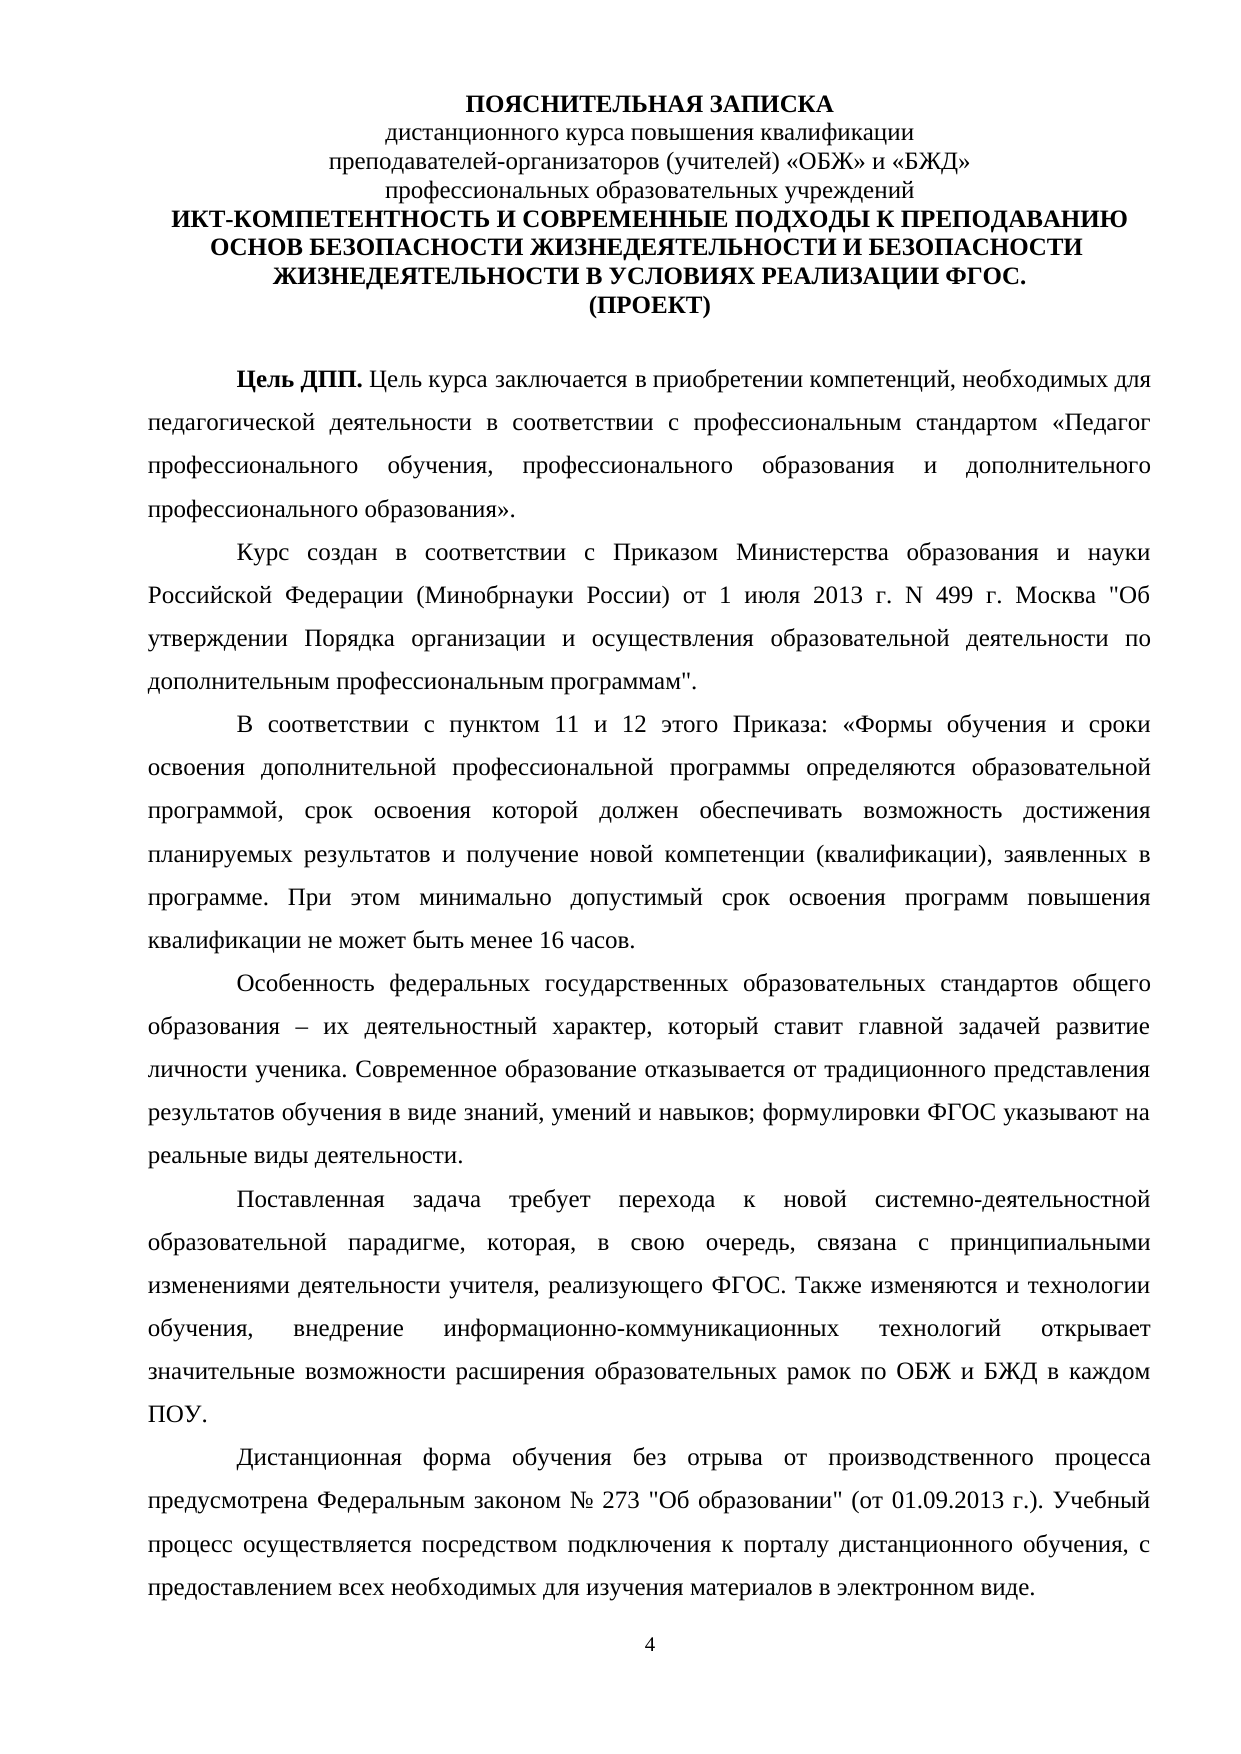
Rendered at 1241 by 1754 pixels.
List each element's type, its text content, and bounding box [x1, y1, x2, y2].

text Цель ДПП. Цель курса заключается в приобретении компетенций, необходимых для педагогической деятельности в соответствии с профессиональным стандартом «Педагог профессионального обучения, профессионального образования и дополнительного профессионального образования». [148, 364, 1152, 522]
text профессиональных образовательных учреждений [148, 175, 1152, 204]
text дистанционного курса повышения квалификации [148, 117, 1152, 146]
text ИКТ-КОМПЕТЕНТНОСТЬ И СОВРЕМЕННЫЕ ПОДХОДЫ К ПРЕПОДАВАНИЮ ОСНОВ БЕЗОПАСНОСТИ ЖИЗНЕДЕЯТЕЛЬНОСТИ И БЕЗОПАСНОСТИ ЖИЗНЕДЕЯТЕЛЬНОСТИ В УСЛОВИЯХ РЕАЛИЗАЦИИ ФГОС. [148, 204, 1152, 290]
text (ПРОЕКТ) [148, 290, 1152, 343]
text Дистанционная форма обучения без отрыва от производственного процесса предусмотрена Федеральным законом № 273 "Об образовании" (от 01.09.2013 г.). Учебный процесс осуществляется посредством подключения к порталу дистанционного обучения, с предоставлением всех необходимых для изучения материалов в электронном виде. [148, 1442, 1152, 1601]
text Курс создан в соответствии с Приказом Министерства образования и науки Российской Федерации (Минобрнауки России) от 1 июля 2013 г. N 499 г. Москва "Об утверждении Порядка организации и осуществления образовательной деятельности по дополнительным профессиональным программам". [148, 537, 1152, 695]
text Поставленная задача требует перехода к новой системно-деятельностной образовательной парадигме, которая, в свою очередь, связана с принципиальными изменениями деятельности учителя, реализующего ФГОС. Также изменяются и технологии обучения, внедрение информационно-коммуникационных технологий открывает значительные возможности расширения образовательных рамок по ОБЖ и БЖД в каждом ПОУ. [148, 1184, 1152, 1428]
text ПОЯСНИТЕЛЬНАЯ ЗАПИСКА [148, 89, 1152, 117]
text В соответствии с пунктом 11 и 12 этого Приказа: «Формы обучения и сроки освоения дополнительной профессиональной программы определяются образовательной программой, срок освоения которой должен обеспечивать возможность достижения планируемых результатов и получение новой компетенции (квалификации), заявленных в программе. При этом минимально допустимый срок освоения программ повышения квалификации не может быть менее 16 часов. [148, 709, 1152, 954]
text преподавателей-организаторов (учителей) «ОБЖ» и «БЖД» [148, 146, 1152, 175]
text Особенность федеральных государственных образовательных стандартов общего образования – их деятельностный характер, который ставит главной задачей развитие личности ученика. Современное образование отказывается от традиционного представления результатов обучения в виде знаний, умений и навыков; формулировки ФГОС указывают на реальные виды деятельности. [148, 968, 1152, 1169]
